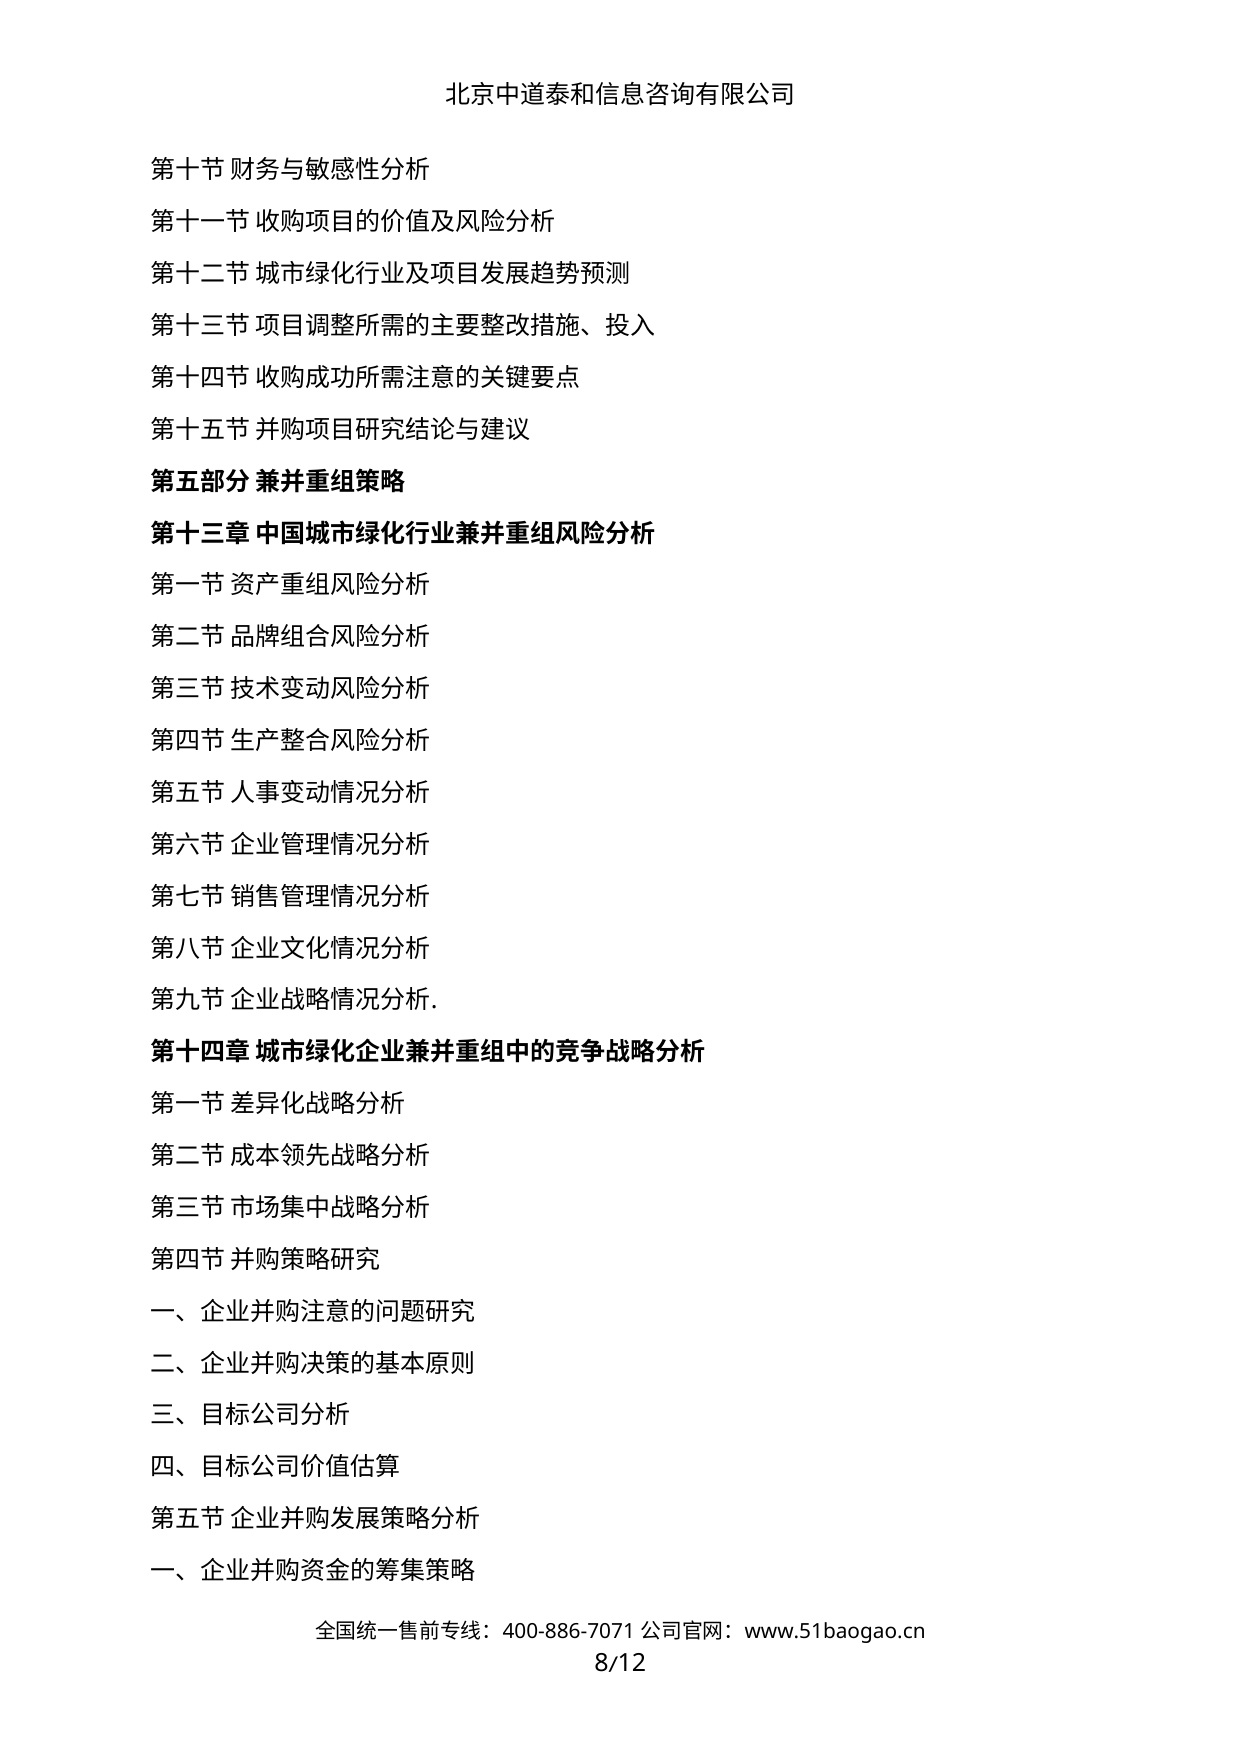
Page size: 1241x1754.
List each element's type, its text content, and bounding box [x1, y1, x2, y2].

text 第三节 市场集中战略分析 [150, 1187, 1090, 1224]
text 第五节 企业并购发展策略分析 [150, 1499, 1090, 1535]
text 第二节 品牌组合风险分析 [150, 617, 1090, 653]
text 二、企业并购决策的基本原则 [150, 1343, 1090, 1379]
text 一、企业并购资金的筹集策略 [150, 1551, 1090, 1587]
text 第九节 企业战略情况分析. [150, 980, 1090, 1016]
text 第三节 技术变动风险分析 [150, 669, 1090, 705]
text 四、目标公司价值估算 [150, 1447, 1090, 1483]
text 第六节 企业管理情况分析 [150, 824, 1090, 861]
text 第一节 资产重组风险分析 [150, 565, 1090, 601]
text 第二节 成本领先战略分析 [150, 1136, 1090, 1172]
text 第四节 并购策略研究 [150, 1239, 1090, 1276]
text 第十三节 项目调整所需的主要整改措施、投入 [150, 306, 1090, 342]
text 第十四章 城市绿化企业兼并重组中的竞争战略分析 [150, 1032, 1090, 1068]
text 第十一节 收购项目的价值及风险分析 [150, 202, 1090, 238]
text 第五部分 兼并重组策略 [150, 461, 1090, 497]
text 一、企业并购注意的问题研究 [150, 1291, 1090, 1327]
text 第十五节 并购项目研究结论与建议 [150, 409, 1090, 446]
text 第十三章 中国城市绿化行业兼并重组风险分析 [150, 513, 1090, 549]
text 第十节 财务与敏感性分析 [150, 150, 1090, 186]
text 第十二节 城市绿化行业及项目发展趋势预测 [150, 254, 1090, 290]
text 第一节 差异化战略分析 [150, 1084, 1090, 1120]
text 第八节 企业文化情况分析 [150, 928, 1090, 964]
text 第十四节 收购成功所需注意的关键要点 [150, 357, 1090, 394]
text 第四节 生产整合风险分析 [150, 721, 1090, 757]
text 三、目标公司分析 [150, 1395, 1090, 1431]
text 第七节 销售管理情况分析 [150, 876, 1090, 912]
text 第五节 人事变动情况分析 [150, 772, 1090, 809]
